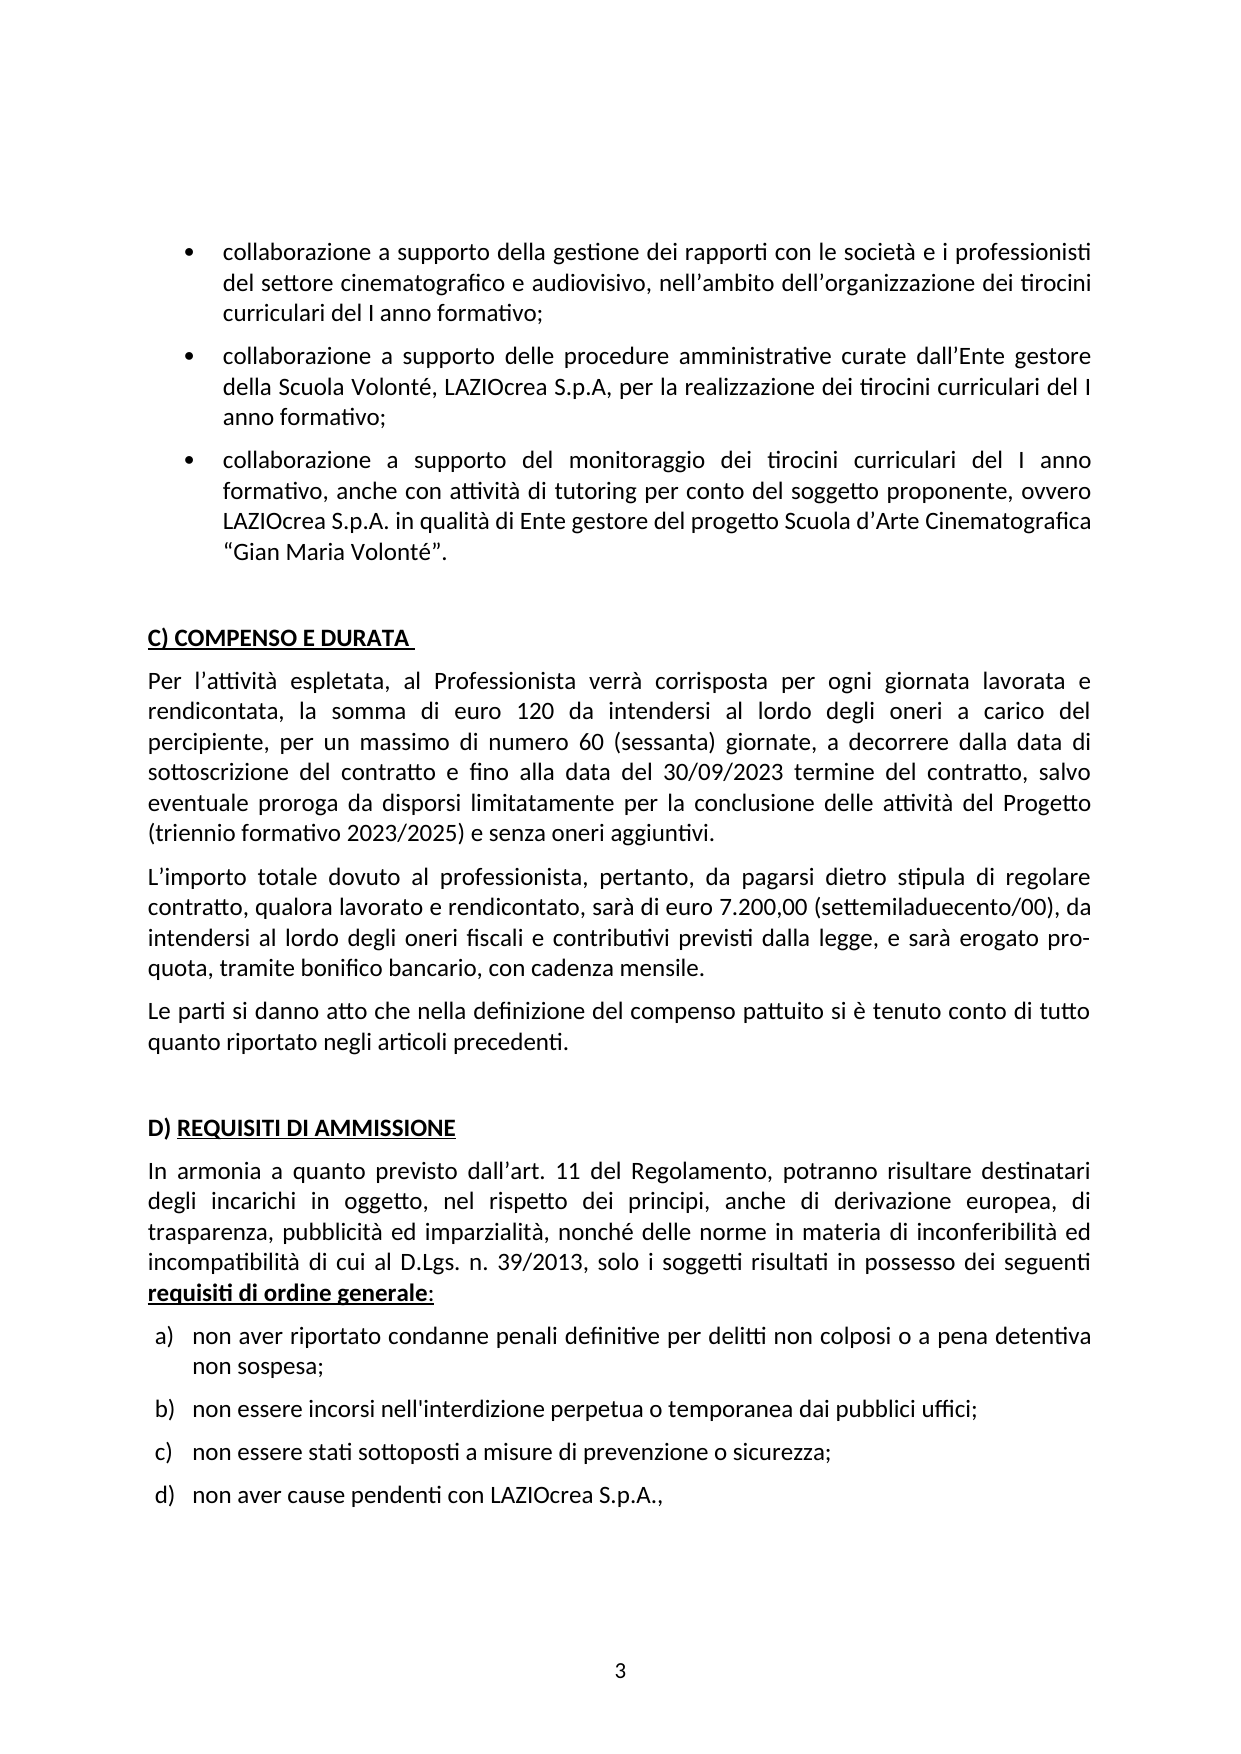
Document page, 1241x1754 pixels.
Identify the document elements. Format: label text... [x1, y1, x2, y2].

text Per l’attività espletata, al Professionista verrà corrisposta per ogni giornata lavorata e rendicontata, la somma di euro 120 da intendersi al lordo degli oneri a carico del percipiente, per un massimo di numero 60 (sessanta) giornate, a decorrere dalla data di sottoscrizione del contratto e fino alla data del 30/09/2023 termine del contratto, salvo eventuale proroga da disporsi limitatamente per la conclusione delle attività del Progetto (triennio formativo 2023/2025) e senza oneri aggiuntivi. [148, 665, 1093, 848]
list collaborazione a supporto della gestione dei rapporti con le società e i professionisti del settore cinematografico e audiovisivo, nell’ambito dell’organizzazione dei tirocini curriculari del I anno formativo; [185, 236, 1093, 328]
list collaborazione a supporto del monitoraggio dei tirocini curriculari del I anno formativo, anche con attività di tutoring per conto del soggetto proponente, ovvero LAZIOcrea S.p.A. in qualità di Ente gestore del progetto Scuola d’Arte Cinematografica “Gian Maria Volonté”. [185, 444, 1093, 566]
text D) REQUISITI DI AMMISSIONE [148, 1112, 1093, 1142]
list collaborazione a supporto delle procedure amministrative curate dall’Ente gestore della Scuola Volonté, LAZIOcrea S.p.A, per la realizzazione dei tirocini curriculari del I anno formativo; [185, 340, 1093, 432]
text Le parti si danno atto che nella definizione del compenso pattuito si è tenuto conto di tutto quanto riportato negli articoli precedenti. [148, 995, 1093, 1056]
text C) COMPENSO E DURATA [148, 622, 1093, 652]
list non aver riportato condanne penali definitive per delitti non colposi o a pena detentiva non sospesa; [154, 1320, 1093, 1381]
list non essere incorsi nell'interdizione perpetua o temporanea dai pubblici uffici; [154, 1393, 1093, 1424]
text In armonia a quanto previsto dall’art. 11 del Regolamento, potranno risultare destinatari degli incarichi in oggetto, nel rispetto dei principi, anche di derivazione europea, di trasparenza, pubblicità ed imparzialità, nonché delle norme in materia di inconferibilità ed incompatibilità di cui al D.Lgs. n. 39/2013, solo i soggetti risultati in possesso dei seguenti requisiti di ordine generale: [148, 1155, 1093, 1307]
list non essere stati sottoposti a misure di prevenzione o sicurezza; [154, 1436, 1093, 1467]
list non aver cause pendenti con LAZIOcrea S.p.A., [154, 1479, 1093, 1510]
text L’importo totale dovuto al professionista, pertanto, da pagarsi dietro stipula di regolare contratto, qualora lavorato e rendicontato, sarà di euro 7.200,00 (settemiladuecento/00), da intendersi al lordo degli oneri fiscali e contributivi previsti dalla legge, e sarà erogato pro-quota, tramite bonifico bancario, con cadenza mensile. [148, 861, 1093, 983]
